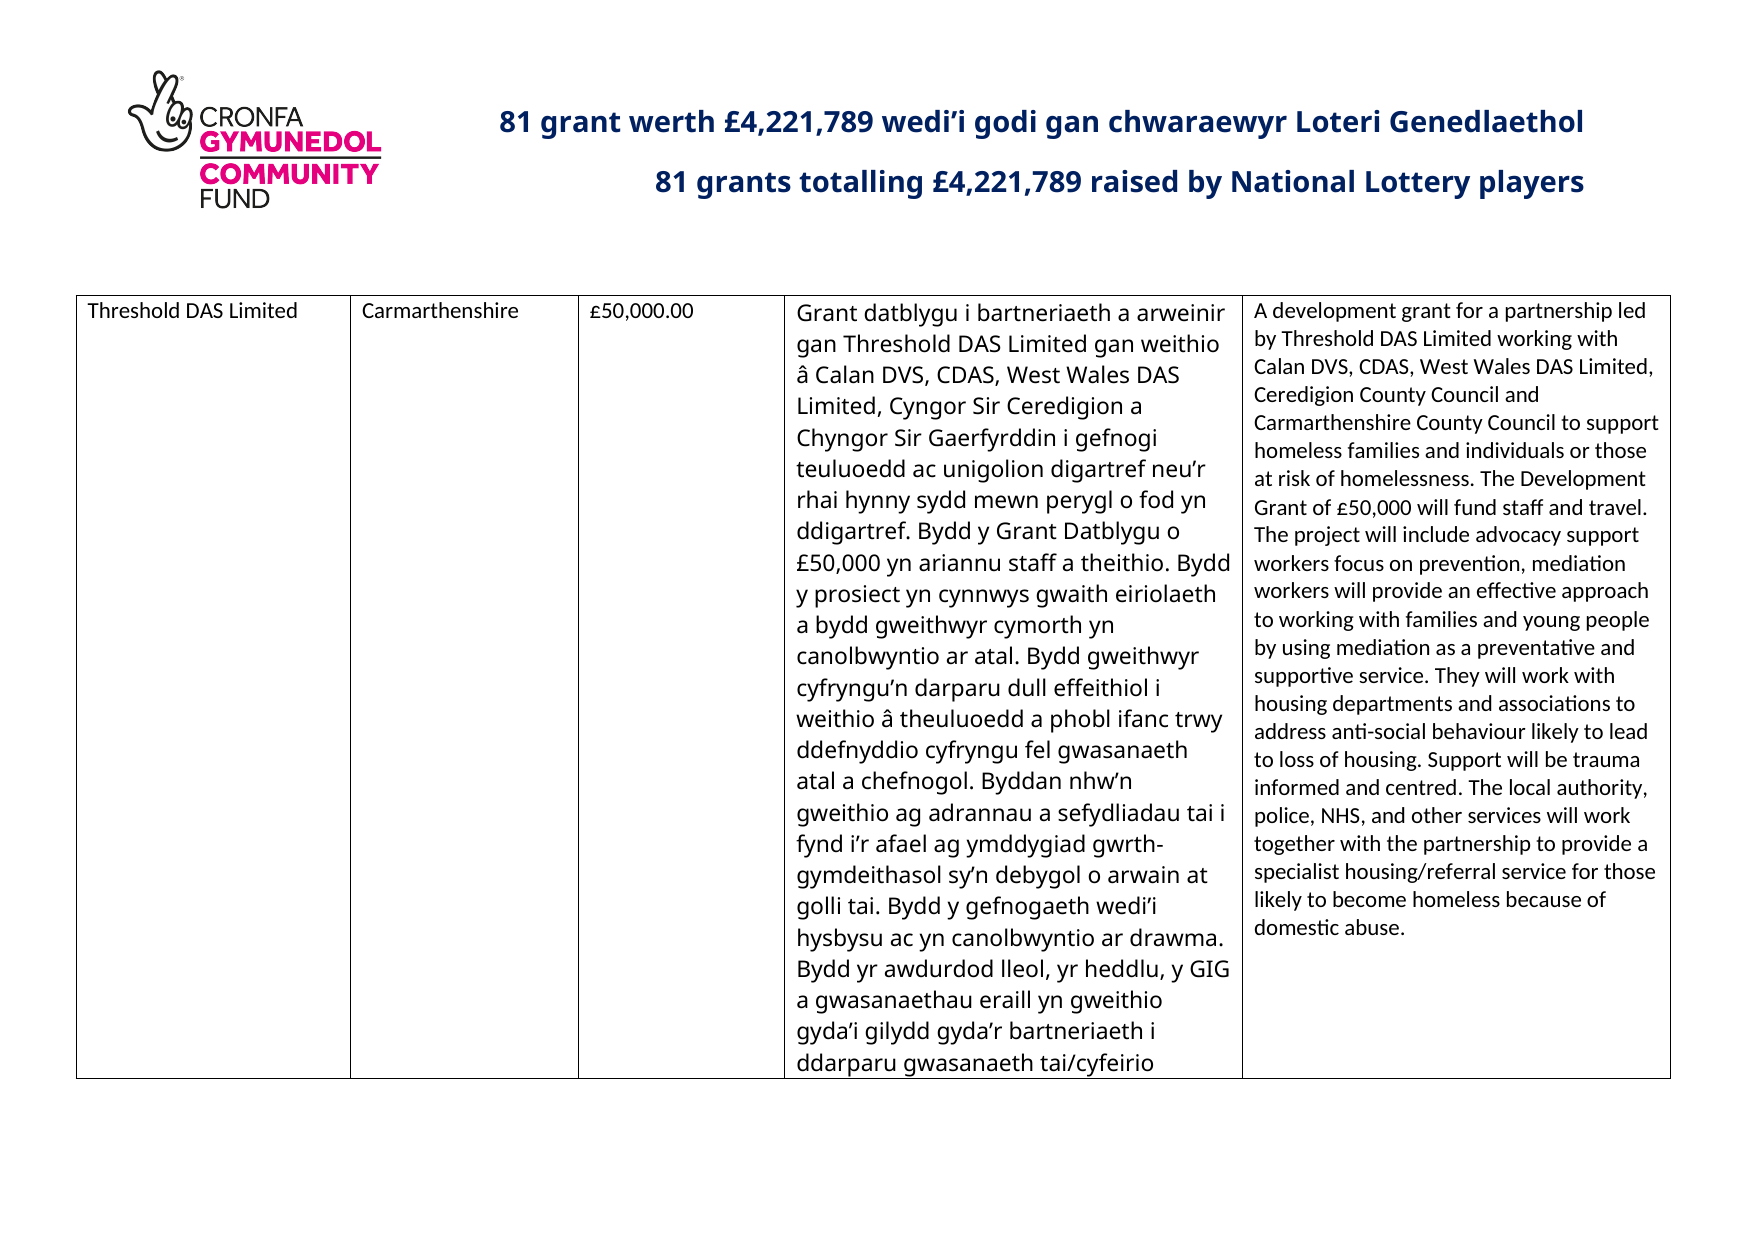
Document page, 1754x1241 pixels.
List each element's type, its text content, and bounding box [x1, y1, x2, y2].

table_cell £50,000.00 [579, 296, 784, 1078]
picture [87, 57, 422, 235]
table_cell Carmarthenshire [351, 296, 578, 1078]
table_cell Threshold DAS Limited [77, 296, 350, 1078]
